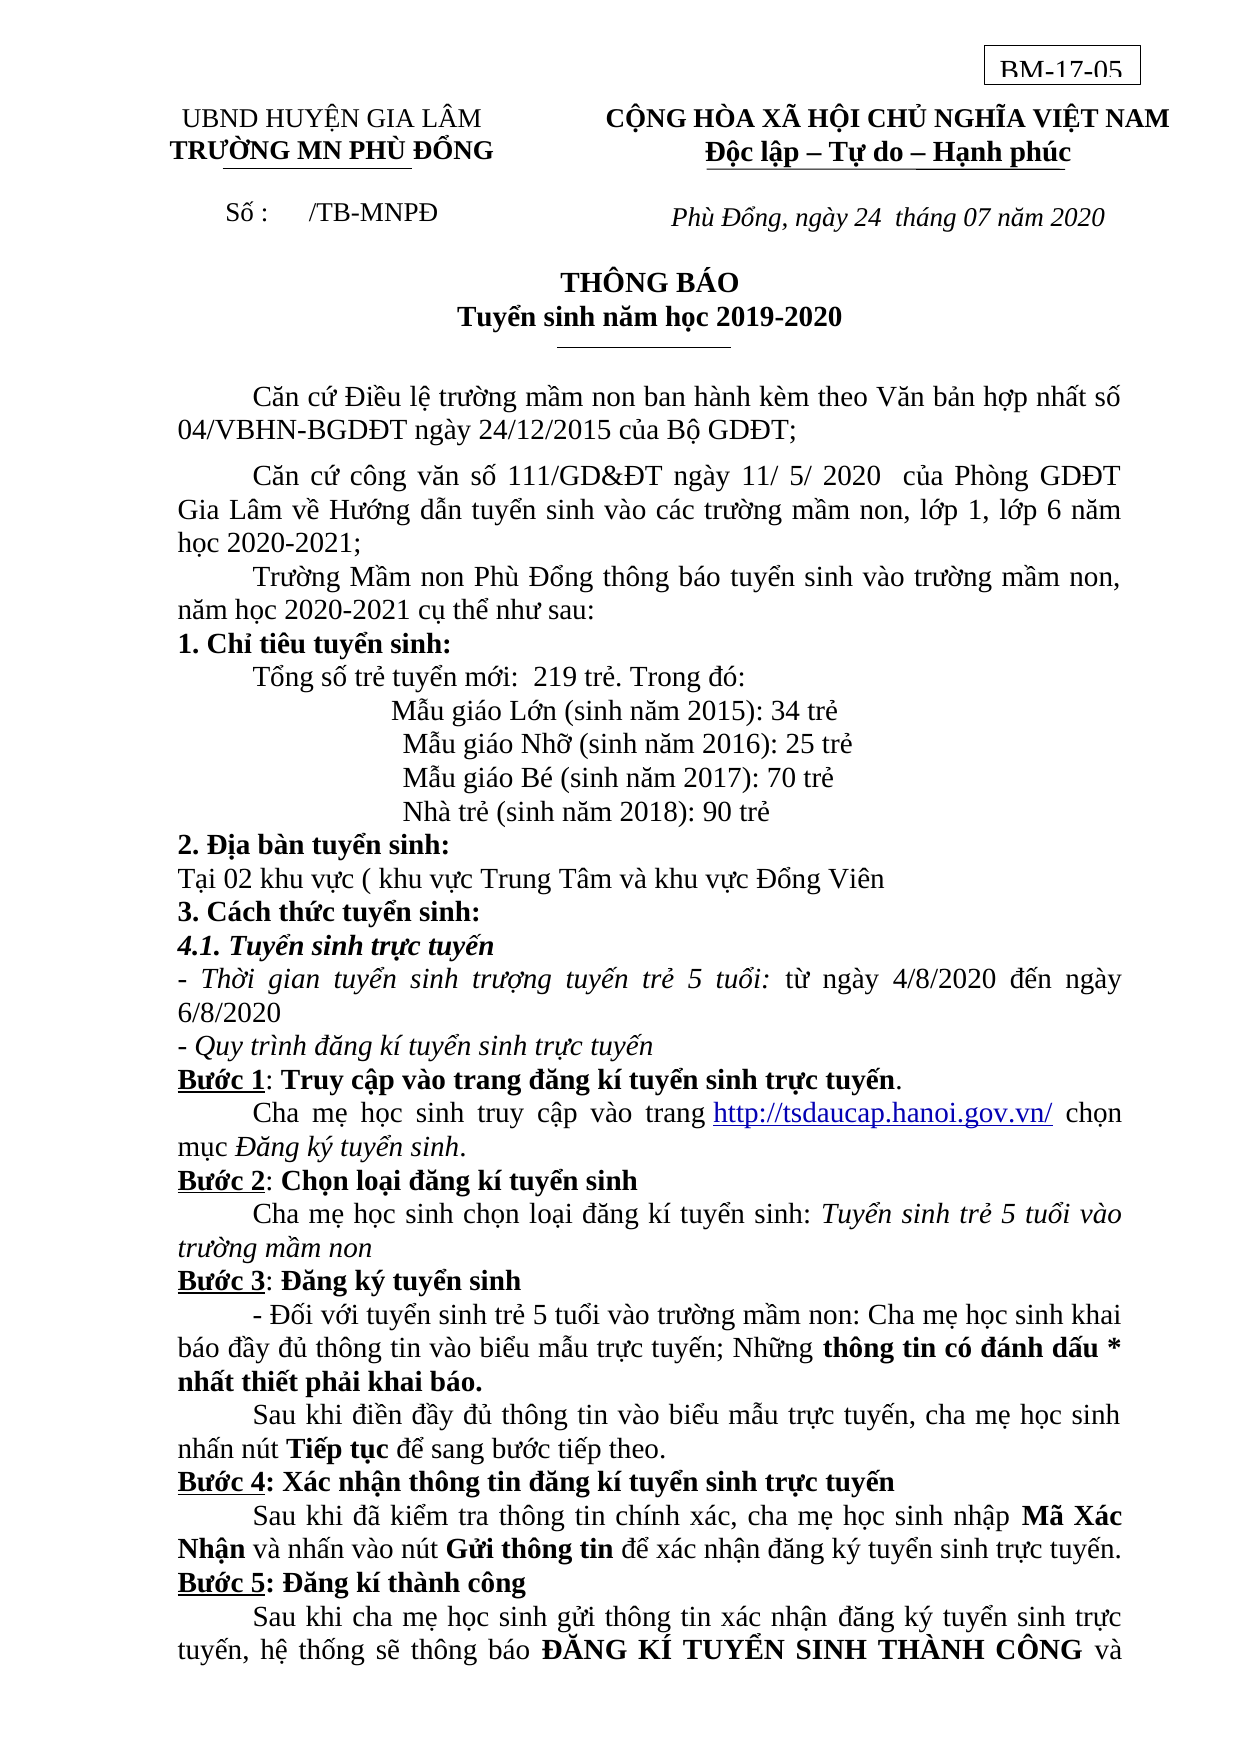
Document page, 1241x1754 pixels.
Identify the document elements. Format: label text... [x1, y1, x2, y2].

text Căn cứ công văn số 111/GD&ĐT ngày 11/ 5/ 2020 của Phòng GDĐT Gia Lâm về Hướng dẫn tuyển sinh vào các trường mầm non, lớp 1, lớp 6 năm học 2020-2021; [177, 458, 1122, 559]
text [177, 1599, 1122, 1666]
text Bước 5: Đăng kí thành công [177, 1565, 1122, 1599]
text Tuyển sinh năm học 2019-2020 [177, 299, 1122, 333]
text - Quy trình đăng kí tuyển sinh trực tuyến [177, 1028, 1122, 1062]
text 1. Chỉ tiêu tuyển sinh: [177, 626, 1122, 659]
text 4.1. Tuyển sinh trực tuyến [177, 928, 1122, 961]
text - Thời gian tuyển sinh trượng tuyến trẻ 5 tuổi: từ ngày 4/8/2020 đến ngày 6/8/2020 [177, 961, 1122, 1028]
text Mẫu giáo Bé (sinh năm 2017): 70 trẻ [177, 760, 1122, 794]
table_header CỘNG HÒA XÃ HỘI CHỦ NGHĨA VIỆT NAM Độc lập – Tự do – Hạnh phúc Phù Đổng, ngày 24 tháng 07 năm 2020 [561, 103, 1215, 232]
text Mẫu giáo Nhỡ (sinh năm 2016): 25 trẻ [177, 727, 1122, 760]
text Tổng số trẻ tuyển mới: 219 trẻ. Trong đó: [177, 659, 1122, 693]
text Bước 3: Đăng ký tuyển sinh [177, 1263, 1122, 1297]
text Bước 2: Chọn loại đăng kí tuyển sinh [177, 1163, 1122, 1196]
text Sau khi đã kiểm tra thông tin chính xác, cha mẹ học sinh nhập Mã Xác Nhận và nhấn vào nút Gửi thông tin để xác nhận đăng ký tuyển sinh trực tuyến. [177, 1498, 1122, 1565]
text Cha mẹ học sinh truy cập vào trang http://tsdaucap.hanoi.gov.vn/ chọn mục Đăng ký tuyển sinh. [177, 1096, 1122, 1163]
text Căn cứ Điều lệ trường mầm non ban hành kèm theo Văn bản hợp nhất số 04/VBHN-BGDĐT ngày 24/12/2015 của Bộ GDĐT; [177, 379, 1122, 446]
text THÔNG BÁO [177, 266, 1122, 299]
text 2. Địa bàn tuyển sinh: [177, 827, 1122, 861]
text Mẫu giáo Lớn (sinh năm 2015): 34 trẻ [177, 693, 1122, 727]
text Nhà trẻ (sinh năm 2018): 90 trẻ [177, 794, 1122, 827]
text Bước 1: Truy cập vào trang đăng kí tuyển sinh trực tuyến. [177, 1062, 1122, 1096]
text Trường Mầm non Phù Đổng thông báo tuyển sinh vào trường mầm non, năm học 2020-2021 cụ thể như sau: [177, 559, 1122, 626]
table_header UBND HUYỆN GIA LÂM TRƯỜNG MN PHÙ ĐỔNG Số : /TB-MNPĐ [102, 103, 561, 232]
text - Đối với tuyển sinh trẻ 5 tuổi vào trường mầm non: Cha mẹ học sinh khai báo đầy đủ thông tin vào biểu mẫu trực tuyến; Những thông tin có đánh dấu * nhất thiết phải khai báo. [177, 1297, 1122, 1397]
text Tại 02 khu vực ( khu vực Trung Tâm và khu vực Đổng Viên [177, 861, 1122, 894]
text Cha mẹ học sinh chọn loại đăng kí tuyển sinh: Tuyển sinh trẻ 5 tuổi vào trường mầm non [177, 1196, 1122, 1263]
text Bước 4: Xác nhận thông tin đăng kí tuyển sinh trực tuyến [177, 1464, 1122, 1498]
text 3. Cách thức tuyển sinh: [177, 894, 1122, 928]
text Sau khi điền đầy đủ thông tin vào biểu mẫu trực tuyến, cha mẹ học sinh nhấn nút Tiếp tục để sang bước tiếp theo. [177, 1397, 1122, 1464]
